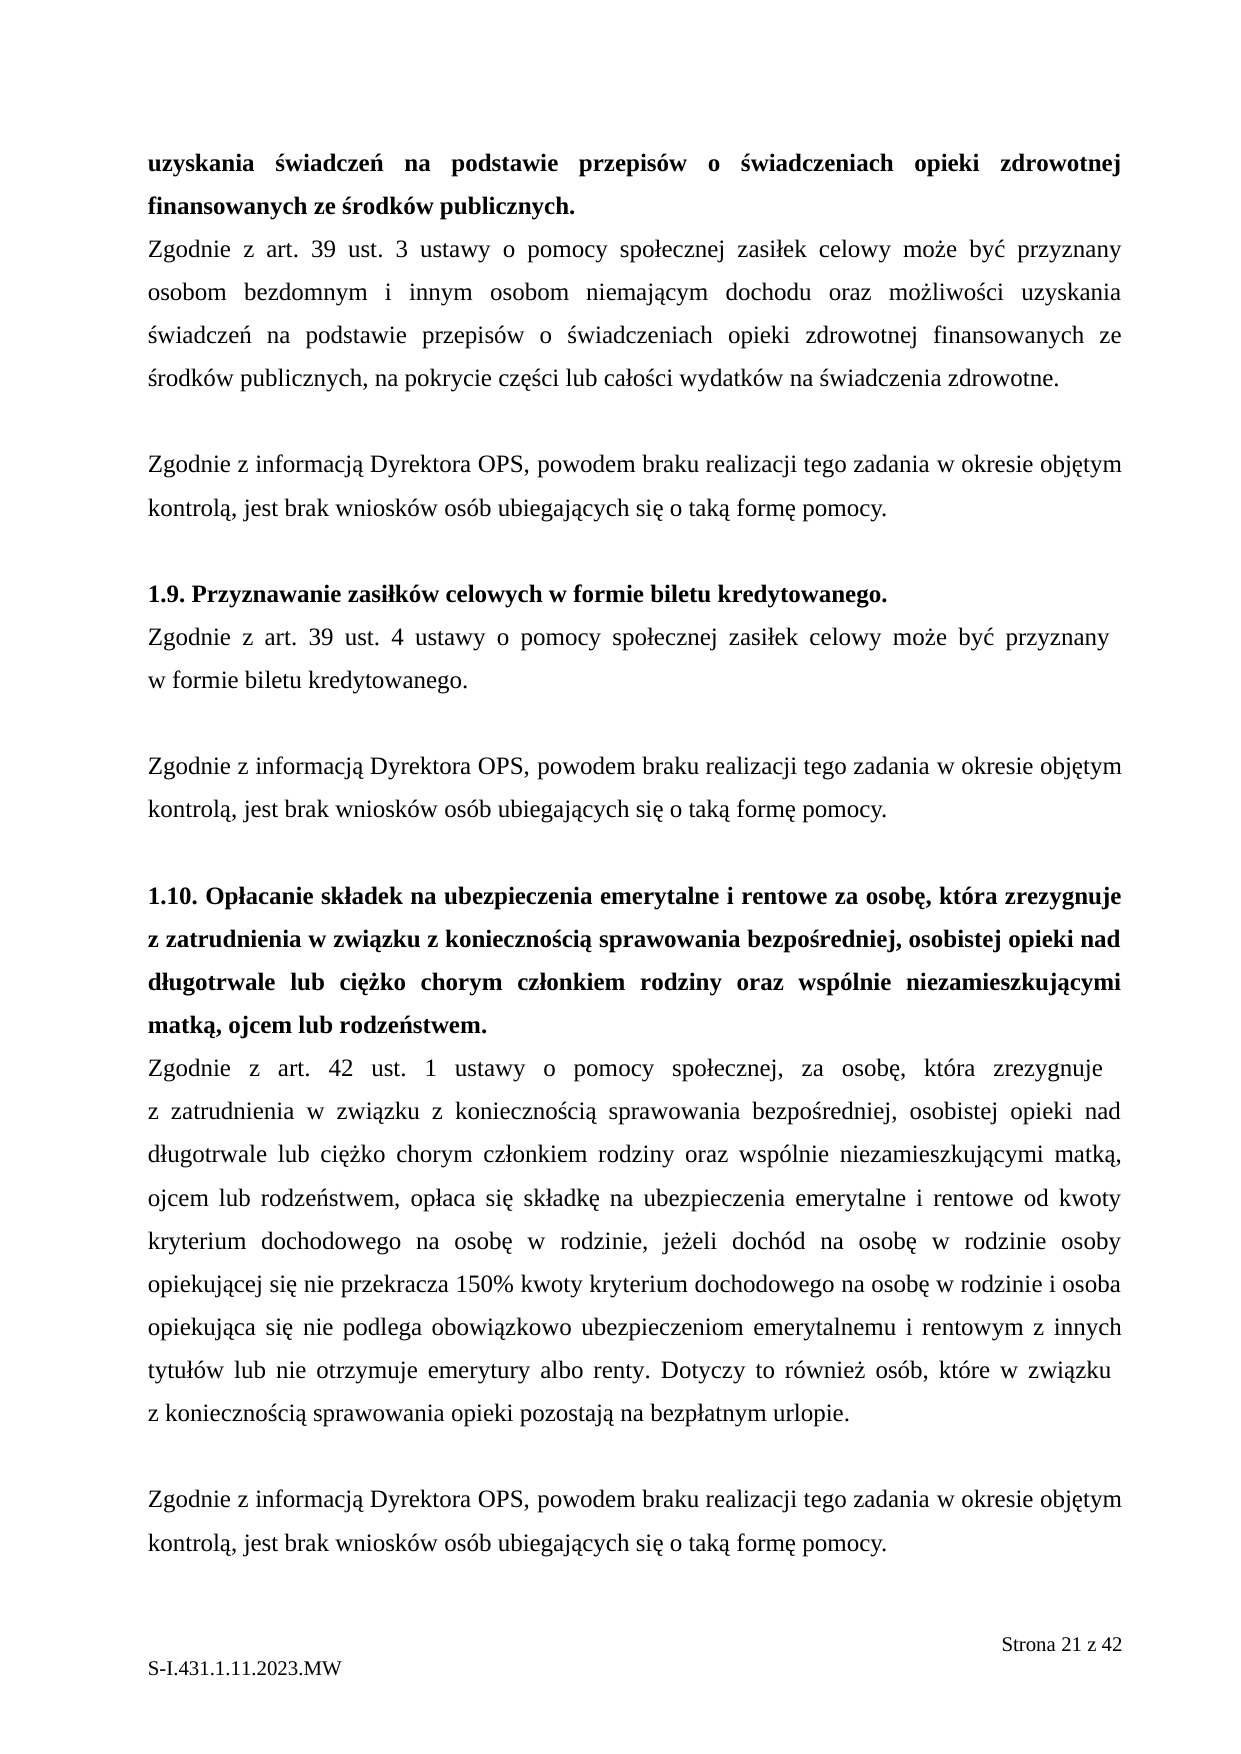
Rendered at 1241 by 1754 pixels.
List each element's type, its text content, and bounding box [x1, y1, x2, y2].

text Zgodnie z informacją Dyrektora OPS, powodem braku realizacji tego zadania w okresie objętym kontrolą, jest brak wniosków osób ubiegających się o taką formę pomocy. [148, 1484, 1122, 1556]
text Zgodnie z art. 39 ust. 3 ustawy o pomocy społecznej zasiłek celowy może być przyznany osobom bezdomnym i innym osobom niemającym dochodu oraz możliwości uzyskania świadczeń na podstawie przepisów o świadczeniach opieki zdrowotnej finansowanych ze środków publicznych, na pokrycie części lub całości wydatków na świadczenia zdrowotne. [148, 234, 1122, 392]
text Zgodnie z informacją Dyrektora OPS, powodem braku realizacji tego zadania w okresie objętym kontrolą, jest brak wniosków osób ubiegających się o taką formę pomocy. [148, 449, 1122, 521]
text Zgodnie z art. 39 ust. 4 ustawy o pomocy społecznej zasiłek celowy może być przyznany w formie biletu kredytowanego. [148, 622, 1122, 694]
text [148, 148, 1122, 219]
text Zgodnie z informacją Dyrektora OPS, powodem braku realizacji tego zadania w okresie objętym kontrolą, jest brak wniosków osób ubiegających się o taką formę pomocy. [148, 751, 1122, 823]
text 1.9. Przyznawanie zasiłków celowych w formie biletu kredytowanego. [148, 579, 1122, 608]
text 1.10. Opłacanie składek na ubezpieczenia emerytalne i rentowe za osobę, która zrezygnuje z zatrudnienia w związku z koniecznością sprawowania bezpośredniej, osobistej opieki nad długotrwale lub ciężko chorym członkiem rodziny oraz wspólnie niezamieszkującymi matką, ojcem lub rodzeństwem. [148, 881, 1122, 1039]
text Zgodnie z art. 42 ust. 1 ustawy o pomocy społecznej, za osobę, która zrezygnuje z zatrudnienia w związku z koniecznością sprawowania bezpośredniej, osobistej opieki nad długotrwale lub ciężko chorym członkiem rodziny oraz wspólnie niezamieszkującymi matką, ojcem lub rodzeństwem, opłaca się składkę na ubezpieczenia emerytalne i rentowe od kwoty kryterium dochodowego na osobę w rodzinie, jeżeli dochód na osobę w rodzinie osoby opiekującej się nie przekracza 150% kwoty kryterium dochodowego na osobę w rodzinie i osoba opiekująca się nie podlega obowiązkowo ubezpieczeniom emerytalnemu i rentowym z innych tytułów lub nie otrzymuje emerytury albo renty. Dotyczy to również osób, które w związku z koniecznością sprawowania opieki pozostają na bezpłatnym urlopie. [148, 1053, 1122, 1427]
